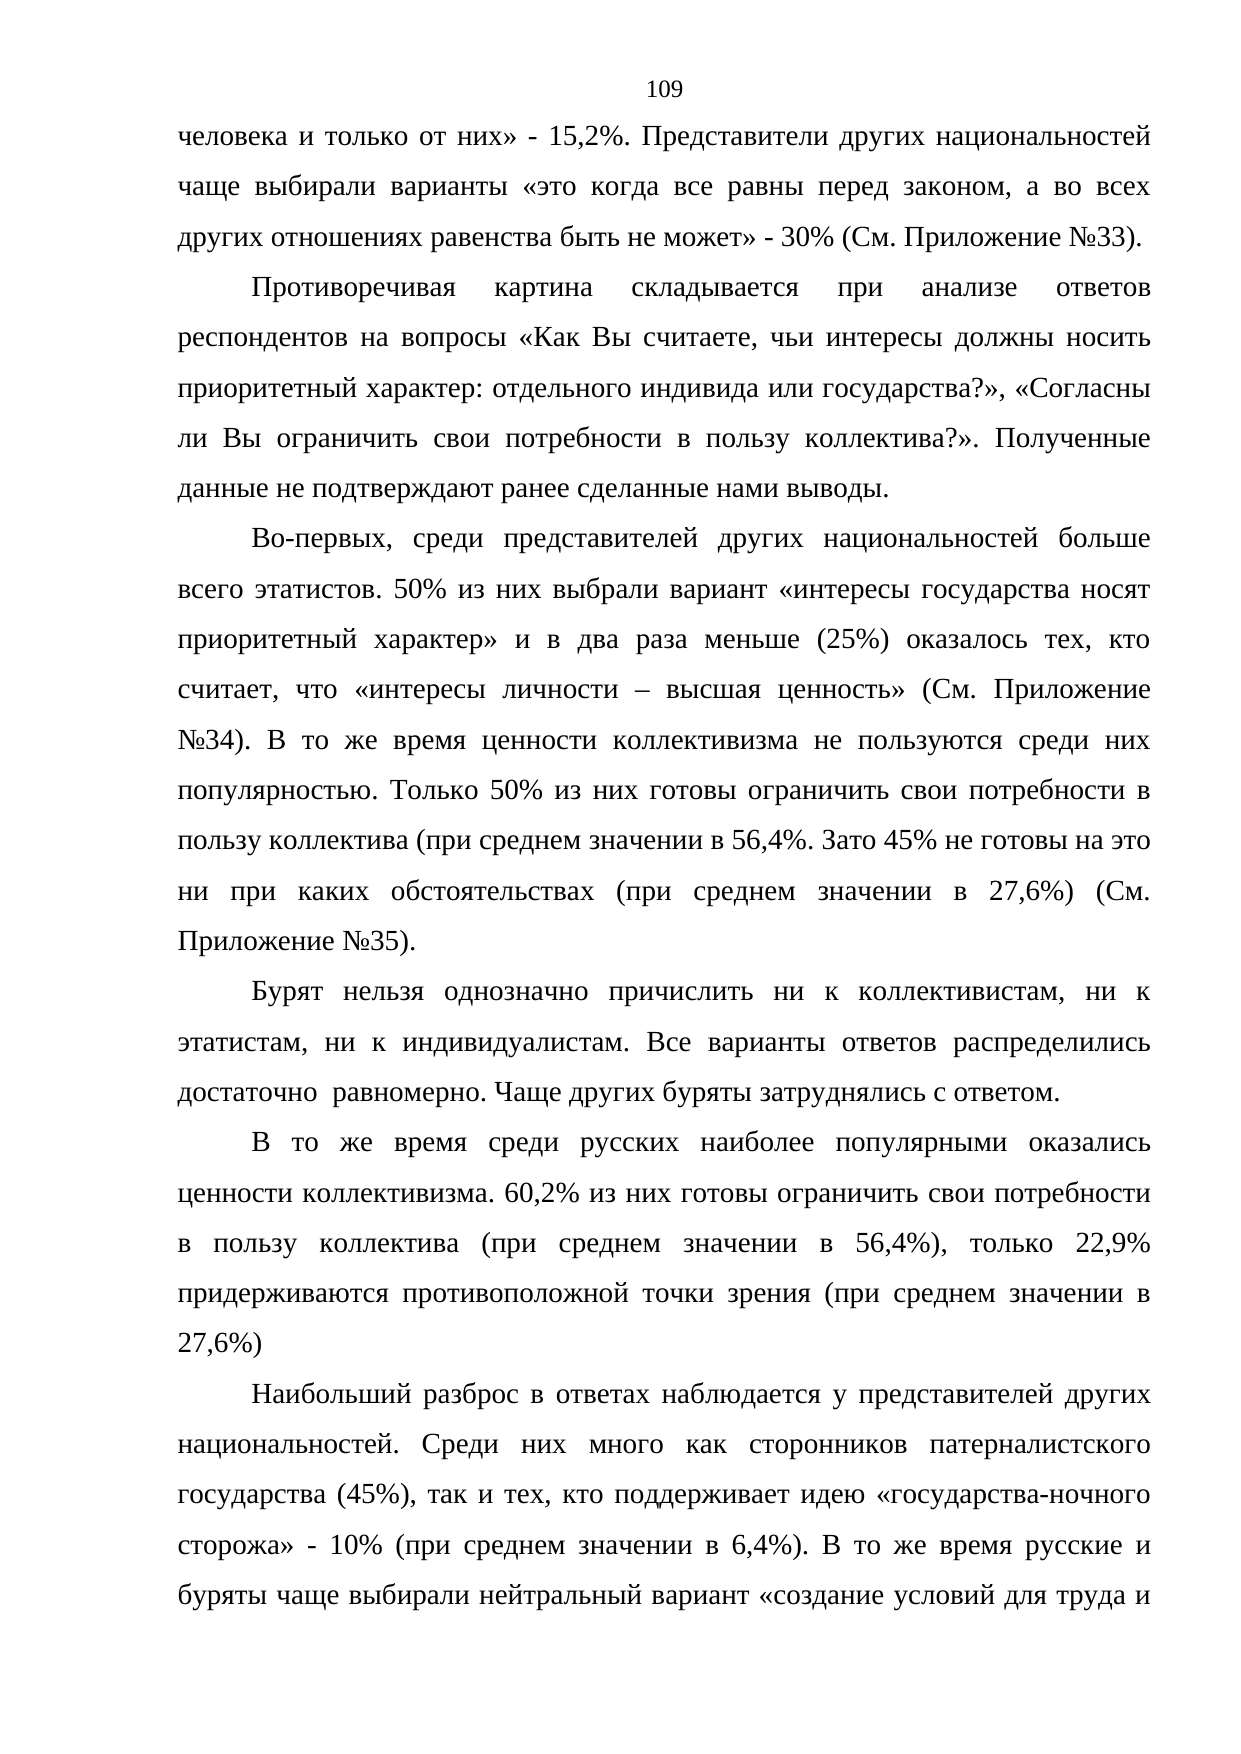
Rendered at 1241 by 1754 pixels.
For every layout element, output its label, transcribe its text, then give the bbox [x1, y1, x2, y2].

text Во-первых, среди представителей других национальностей больше всего этатистов. 50% из них выбрали вариант «интересы государства носят приоритетный характер» и в два раза меньше (25%) оказалось тех, кто считает, что «интересы личности – высшая ценность» (См. Приложение №34). В то же время ценности коллективизма не пользуются среди них популярностью. Только 50% из них готовы ограничить свои потребности в пользу коллектива (при среднем значении в 56,4%. Зато 45% не готовы на это ни при каких обстоятельствах (при среднем значении в 27,6%) (См. Приложение №35). [177, 521, 1152, 957]
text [177, 118, 1152, 252]
text Бурят нельзя однозначно причислить ни к коллективистам, ни к этатистам, ни к индивидуалистам. Все варианты ответов распределились достаточно равномерно. Чаще других буряты затруднялись с ответом. [177, 973, 1152, 1108]
text Противоречивая картина складывается при анализе ответов респондентов на вопросы «Как Вы считаете, чьи интересы должны носить приоритетный характер: отдельного индивида или государства?», «Согласны ли Вы ограничить свои потребности в пользу коллектива?». Полученные данные не подтверждают ранее сделанные нами выводы. [177, 269, 1152, 504]
text В то же время среди русских наиболее популярными оказались ценности коллективизма. 60,2% из них готовы ограничить свои потребности в пользу коллектива (при среднем значении в 56,4%), только 22,9% придерживаются противоположной точки зрения (при среднем значении в 27,6%) [177, 1124, 1152, 1359]
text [177, 1376, 1152, 1611]
